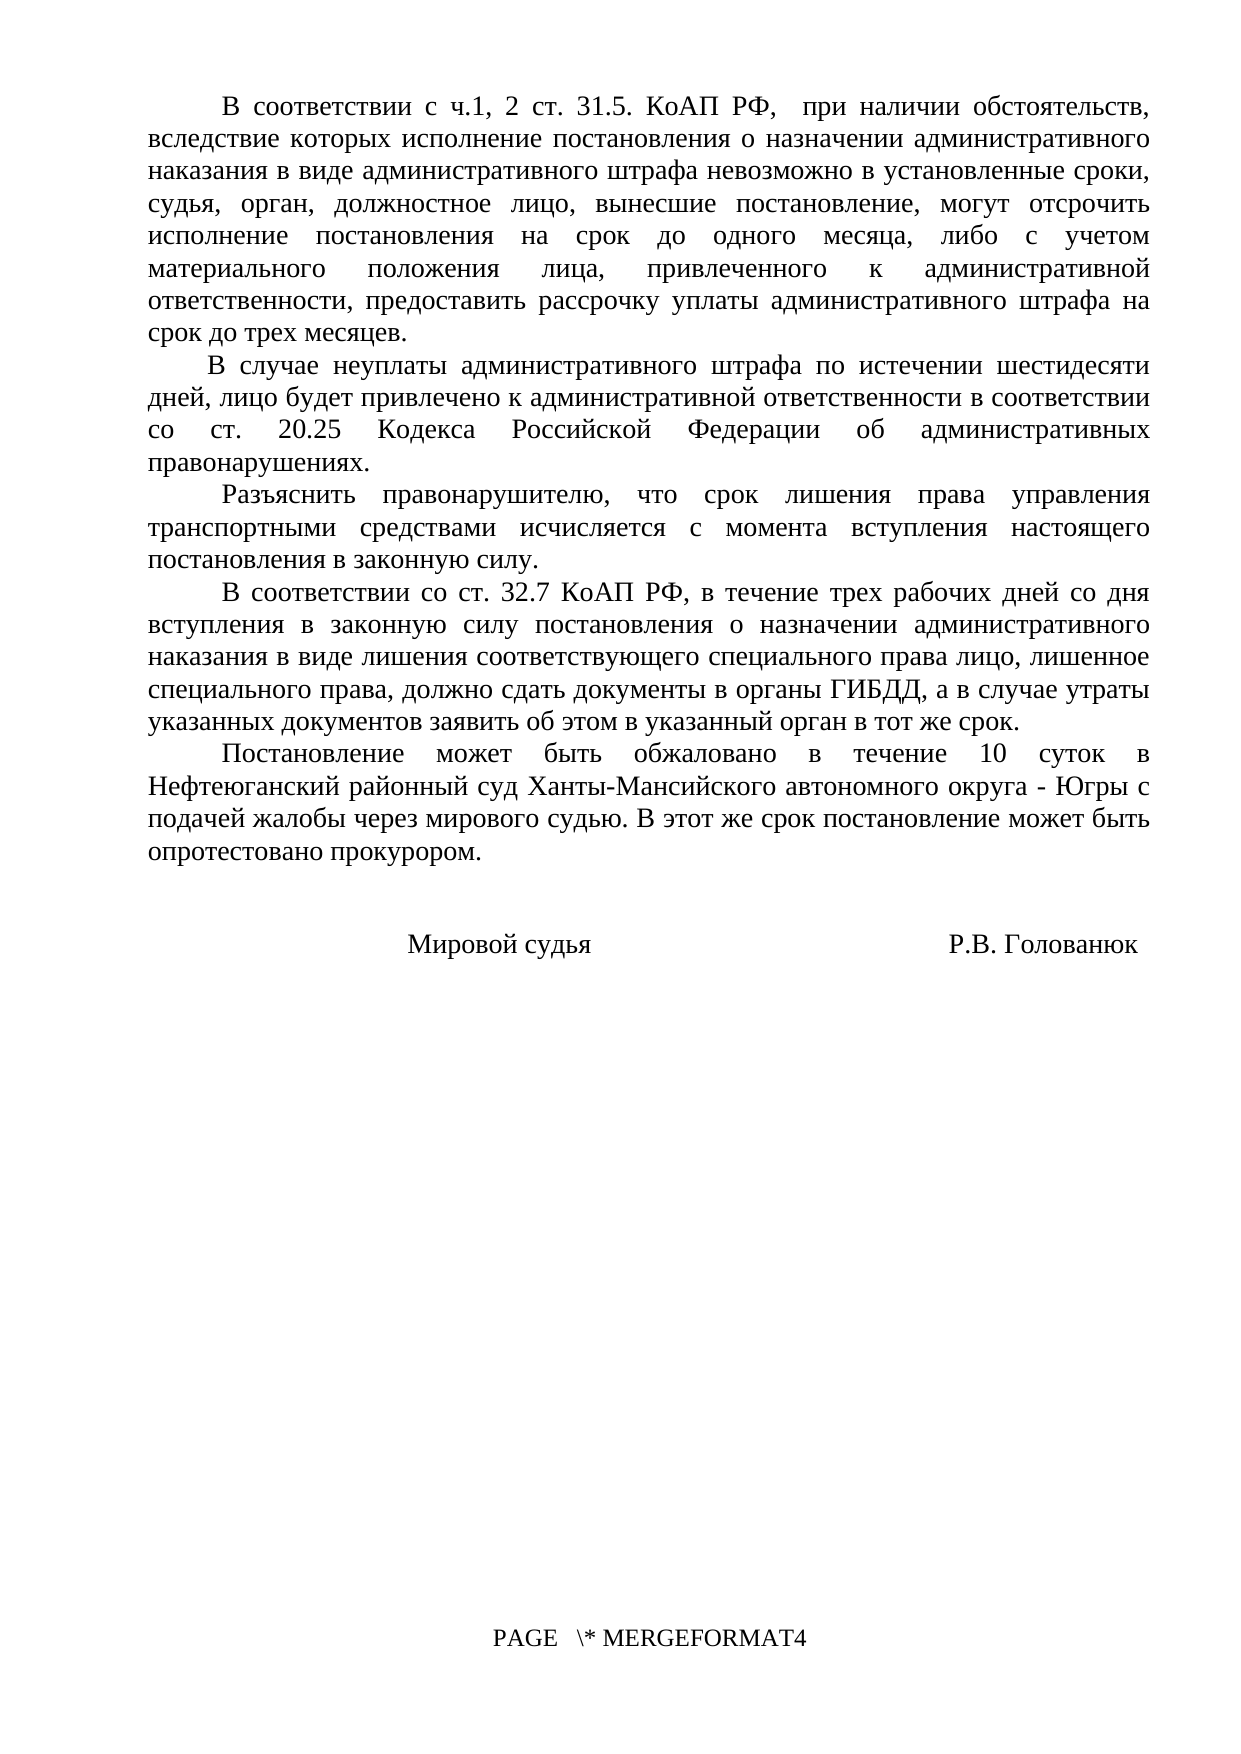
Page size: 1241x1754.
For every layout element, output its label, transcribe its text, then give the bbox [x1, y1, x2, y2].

text Постановление может быть обжаловано в течение 10 суток в Нефтеюганский районный суд Ханты-Мансийского автономного округа - Югры с подачей жалобы через мирового судью. В этот же срок постановление может быть опротестовано прокурором. [148, 737, 1152, 866]
text В соответствии со ст. 32.7 КоАП РФ, в течение трех рабочих дней со дня вступления в законную силу постановления о назначении административного наказания в виде лишения соответствующего специального права лицо, лишенное специального права, должно сдать документы в органы ГИБДД, а в случае утраты указанных документов заявить об этом в указанный орган в тот же срок. [148, 574, 1152, 737]
text В соответствии с ч.1, 2 ст. 31.5. КоАП РФ, при наличии обстоятельств, вследствие которых исполнение постановления о назначении административного наказания в виде административного штрафа невозможно в установленные сроки, судья, орган, должностное лицо, вынесшие постановление, могут отсрочить исполнение постановления на срок до одного месяца, либо с учетом материального положения лица, привлеченного к административной ответственности, предоставить рассрочку уплаты административного штрафа на срок до трех месяцев. [148, 89, 1152, 348]
text Мировой судья Р.В. Голованюк [148, 927, 1152, 960]
text В случае неуплаты административного штрафа по истечении шестидесяти дней, лицо будет привлечено к административной ответственности в соответствии со ст. 20.25 Кодекса Российской Федерации об административных правонарушениях. [148, 348, 1152, 477]
text Разъяснить правонарушителю, что срок лишения права управления транспортными средствами исчисляется с момента вступления настоящего постановления в законную силу. [148, 477, 1152, 574]
